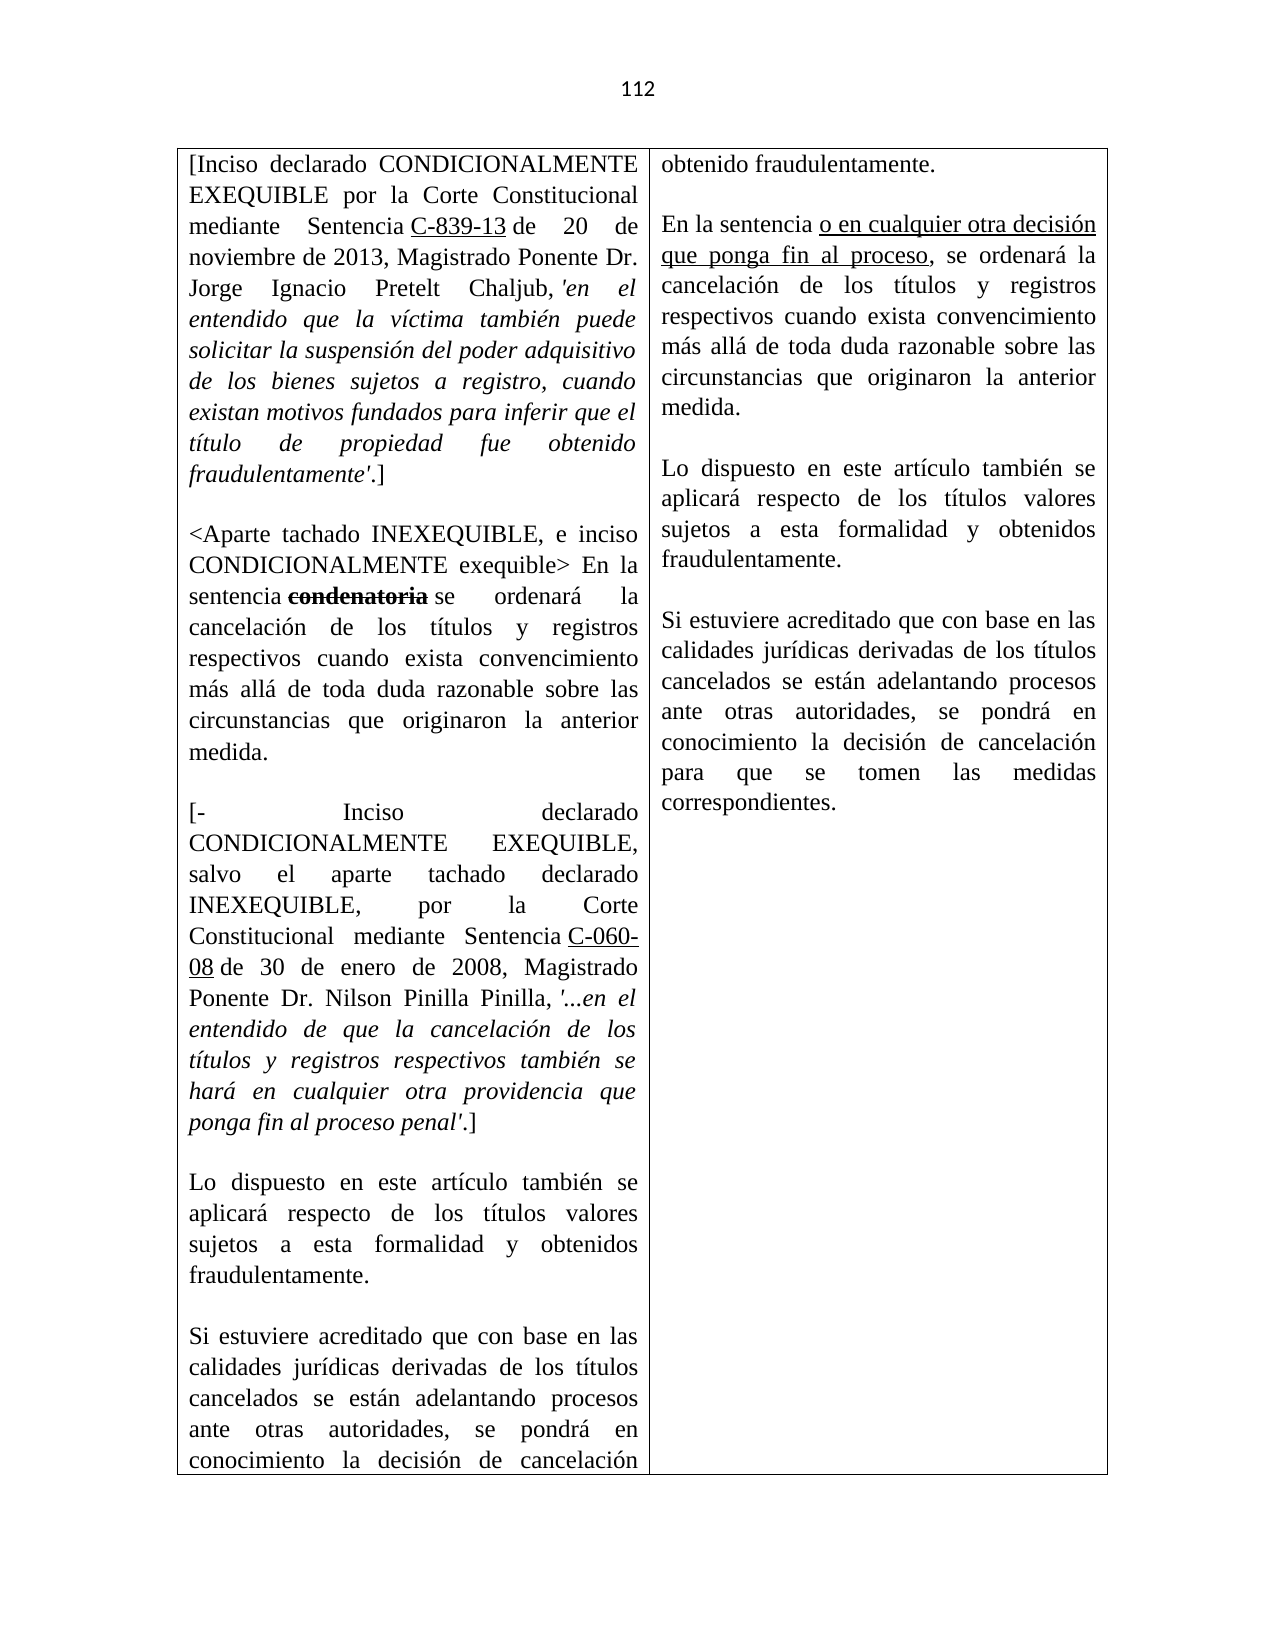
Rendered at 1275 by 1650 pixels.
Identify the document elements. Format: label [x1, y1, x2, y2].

table_cell [650, 149, 1107, 1474]
table_cell [178, 149, 649, 1474]
